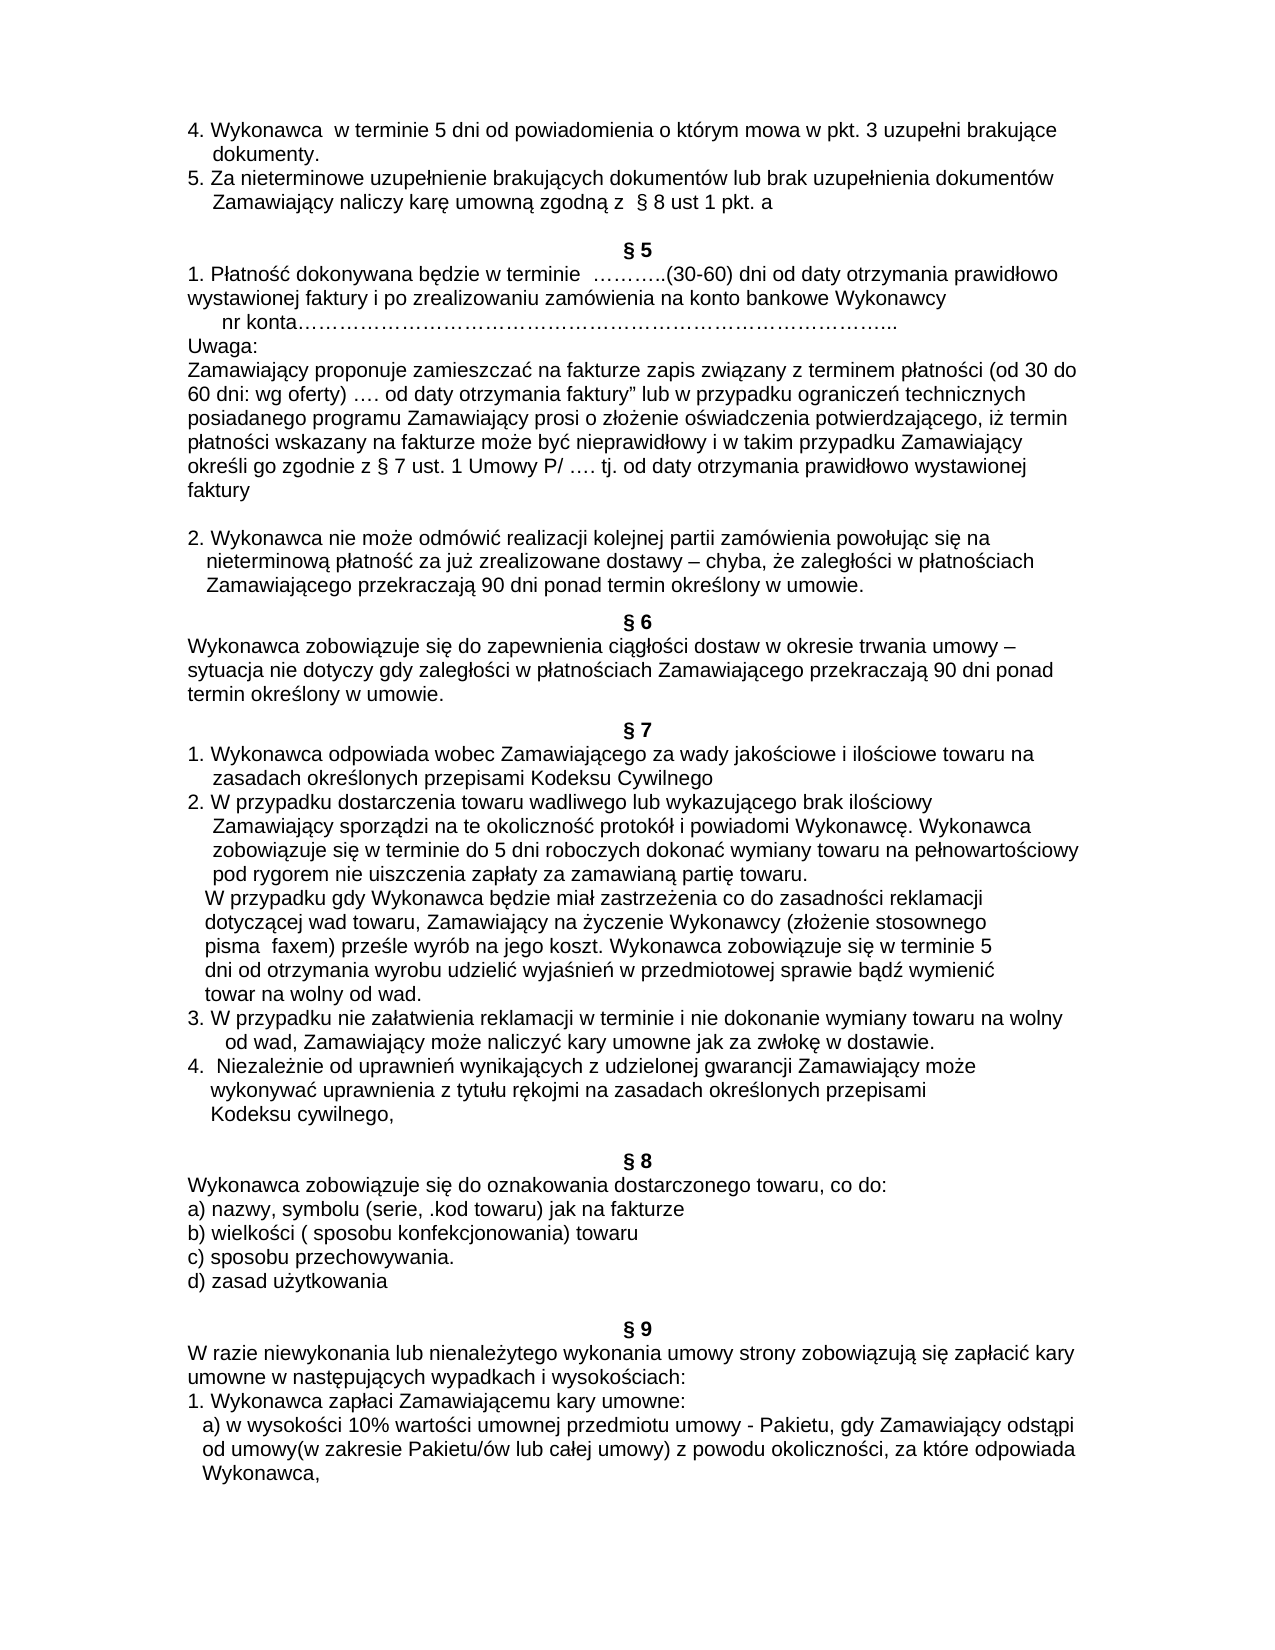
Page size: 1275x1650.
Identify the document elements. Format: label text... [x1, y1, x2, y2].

text § 6 [187, 610, 1088, 634]
text b) wielkości ( sposobu konfekcjonowania) towaru [187, 1221, 1088, 1245]
text 4. Niezależnie od uprawnień wynikających z udzielonej gwarancji Zamawiający może [187, 1053, 1088, 1077]
text 2. W przypadku dostarczenia towaru wadliwego lub wykazującego brak ilościowy [187, 790, 1088, 814]
text § 5 [187, 238, 1088, 262]
text nr konta…………………………………………………………………………... [187, 310, 1088, 334]
text 1. Płatność dokonywana będzie w terminie ………..(30-60) dni od daty otrzymania prawidłowo wystawionej faktury i po zrealizowaniu zamówienia na konto bankowe Wykonawcy [187, 262, 1088, 310]
text § 8 [187, 1149, 1088, 1173]
text W przypadku gdy Wykonawca będzie miał zastrzeżenia co do zasadności reklamacji [187, 886, 1088, 910]
text Wykonawca zobowiązuje się do zapewnienia ciągłości dostaw w okresie trwania umowy – sytuacja nie dotyczy gdy zaległości w płatnościach Zamawiającego przekraczają 90 dni ponad termin określony w umowie. [187, 634, 1088, 706]
text d) zasad użytkowania [187, 1269, 1088, 1293]
text c) sposobu przechowywania. [187, 1245, 1088, 1269]
text Zamawiający proponuje zamieszczać na fakturze zapis związany z terminem płatności (od 30 do 60 dni: wg oferty) …. od daty otrzymania faktury” lub w przypadku ograniczeń technicznych posiadanego programu Zamawiający prosi o złożenie oświadczenia potwierdzającego, iż termin płatności wskazany na fakturze może być nieprawidłowy i w takim przypadku Zamawiający określi go zgodnie z § 7 ust. 1 Umowy P/ …. tj. od daty otrzymania prawidłowo wystawionej faktury [187, 358, 1088, 501]
text 1. Wykonawca odpowiada wobec Zamawiającego za wady jakościowe i ilościowe towaru na zasadach określonych przepisami Kodeksu Cywilnego [187, 742, 1088, 790]
text 4. Wykonawca w terminie 5 dni od powiadomienia o którym mowa w pkt. 3 uzupełni brakujące dokumenty. [187, 118, 1088, 166]
text § 9 [187, 1317, 1088, 1341]
text pisma faxem) prześle wyrób na jego koszt. Wykonawca zobowiązuje się w terminie 5 [187, 934, 1088, 958]
text Kodeksu cywilnego, [187, 1101, 1088, 1125]
text 2. Wykonawca nie może odmówić realizacji kolejnej partii zamówienia powołując się na nieterminową płatność za już zrealizowane dostawy – chyba, że zaległości w płatnościach Zamawiającego przekraczają 90 dni ponad termin określony w umowie. [187, 525, 1088, 597]
text 1. Wykonawca zapłaci Zamawiającemu kary umowne: [187, 1389, 1088, 1413]
text a) nazwy, symbolu (serie, .kod towaru) jak na fakturze [187, 1197, 1088, 1221]
text wykonywać uprawnienia z tytułu rękojmi na zasadach określonych przepisami [187, 1077, 1088, 1101]
text § 7 [187, 718, 1088, 742]
text Zamawiający sporządzi na te okoliczność protokół i powiadomi Wykonawcę. Wykonawca zobowiązuje się w terminie do 5 dni roboczych dokonać wymiany towaru na pełnowartościowy pod rygorem nie uiszczenia zapłaty za zamawianą partię towaru. [212, 814, 1088, 886]
text a) w wysokości 10% wartości umownej przedmiotu umowy - Pakietu, gdy Zamawiający odstąpi od umowy(w zakresie Pakietu/ów lub całej umowy) z powodu okoliczności, za które odpowiada Wykonawca, [202, 1413, 1088, 1485]
text dni od otrzymania wyrobu udzielić wyjaśnień w przedmiotowej sprawie bądź wymienić [187, 958, 1088, 982]
text W razie niewykonania lub nienależytego wykonania umowy strony zobowiązują się zapłacić kary umowne w następujących wypadkach i wysokościach: [187, 1341, 1088, 1389]
text 3. W przypadku nie załatwienia reklamacji w terminie i nie dokonanie wymiany towaru na wolny od wad, Zamawiający może naliczyć kary umowne jak za zwłokę w dostawie. [187, 1006, 1088, 1053]
text towar na wolny od wad. [187, 982, 1088, 1006]
text Wykonawca zobowiązuje się do oznakowania dostarczonego towaru, co do: [187, 1173, 1088, 1197]
text dotyczącej wad towaru, Zamawiający na życzenie Wykonawcy (złożenie stosownego [187, 910, 1088, 934]
text 5. Za nieterminowe uzupełnienie brakujących dokumentów lub brak uzupełnienia dokumentów Zamawiający naliczy karę umowną zgodną z § 8 ust 1 pkt. a [187, 166, 1088, 214]
text Uwaga: [187, 334, 1088, 358]
